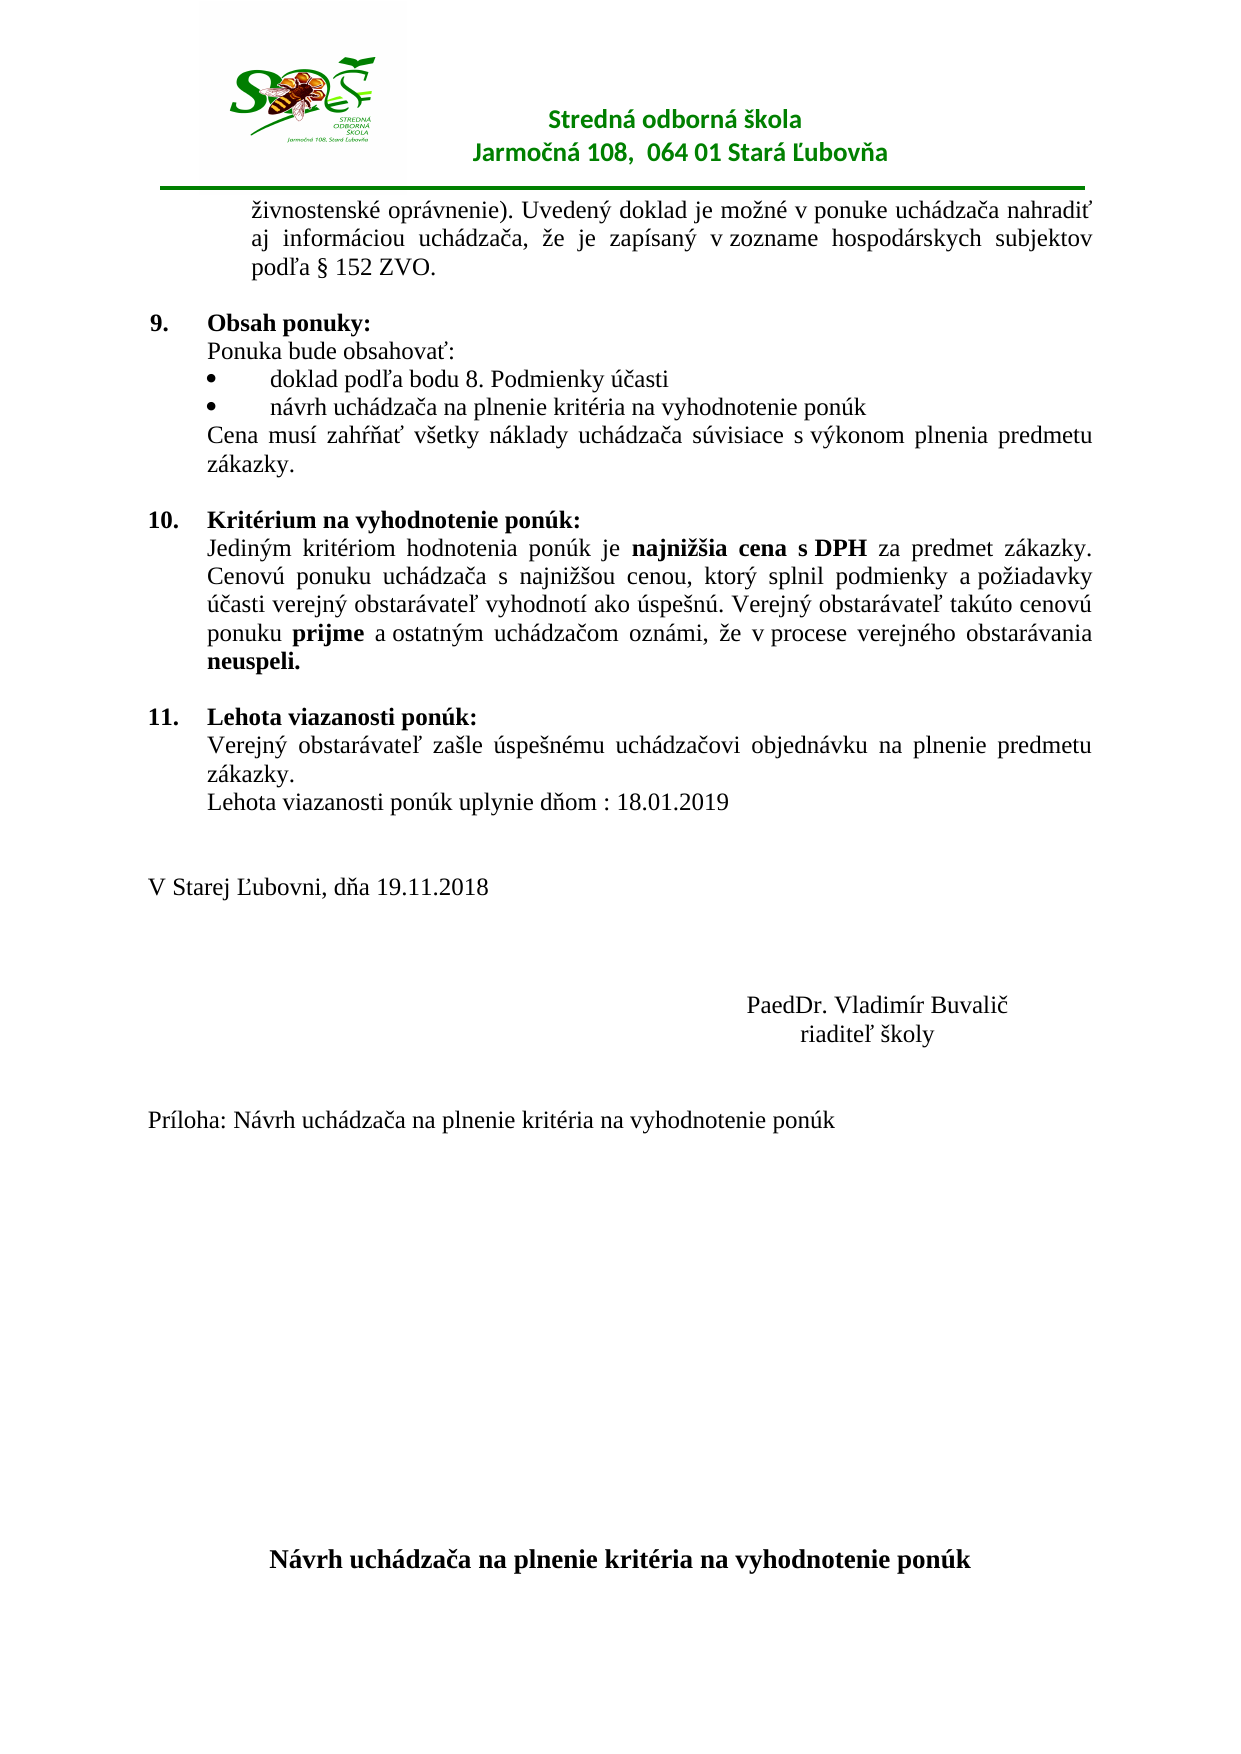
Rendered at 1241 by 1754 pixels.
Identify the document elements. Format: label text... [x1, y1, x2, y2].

list Návrh uchádzača na plnenie kritéria na vyhodnotenie ponúk [148, 1543, 1092, 1574]
text Lehota viazanosti ponúk uplynie dňom : 18.01.2019 [207, 787, 1092, 816]
text 11. Lehota viazanosti ponúk: [148, 703, 1092, 731]
text riaditeľ školy [148, 1019, 1092, 1048]
text živnostenské oprávnenie). Uvedený doklad je možné v ponuke uchádzača nahradiť aj informáciou uchádzača, že je zapísaný v zozname hospodárskych subjektov podľa § 152 ZVO. [251, 196, 1092, 281]
text Verejný obstarávateľ zašle úspešnému uchádzačovi objednávku na plnenie predmetu zákazky. [207, 731, 1092, 787]
text 9. Obsah ponuky: [150, 309, 1092, 337]
list doklad podľa bodu 8. Podmienky účasti [207, 365, 1092, 393]
text Cena musí zahŕňať všetky náklady uchádzača súvisiace s výkonom plnenia predmetu zákazky. [207, 421, 1092, 477]
text 10. Kritérium na vyhodnotenie ponúk: [148, 506, 1092, 534]
text Príloha: Návrh uchádzača na plnenie kritéria na vyhodnotenie ponúk [148, 1105, 1092, 1134]
list návrh uchádzača na plnenie kritéria na vyhodnotenie ponúk [207, 393, 1092, 421]
text Ponuka bude obsahovať: [207, 337, 1092, 365]
text Jediným kritériom hodnotenia ponúk je najnižšia cena s DPH za predmet zákazky. Cenovú ponuku uchádzača s najnižšou cenou, ktorý splnil podmienky a požiadavky účasti verejný obstarávateľ vyhodnotí ako úspešnú. Verejný obstarávateľ takúto cenovú ponuku prijme a ostatným uchádzačom oznámi, že v procese verejného obstarávania neuspeli. [207, 534, 1092, 675]
picture [198, 1, 407, 186]
picture [198, 190, 407, 195]
text V Starej Ľubovni, dňa 19.11.2018 [148, 872, 1092, 901]
text PaedDr. Vladimír Buvalič [148, 990, 1092, 1019]
